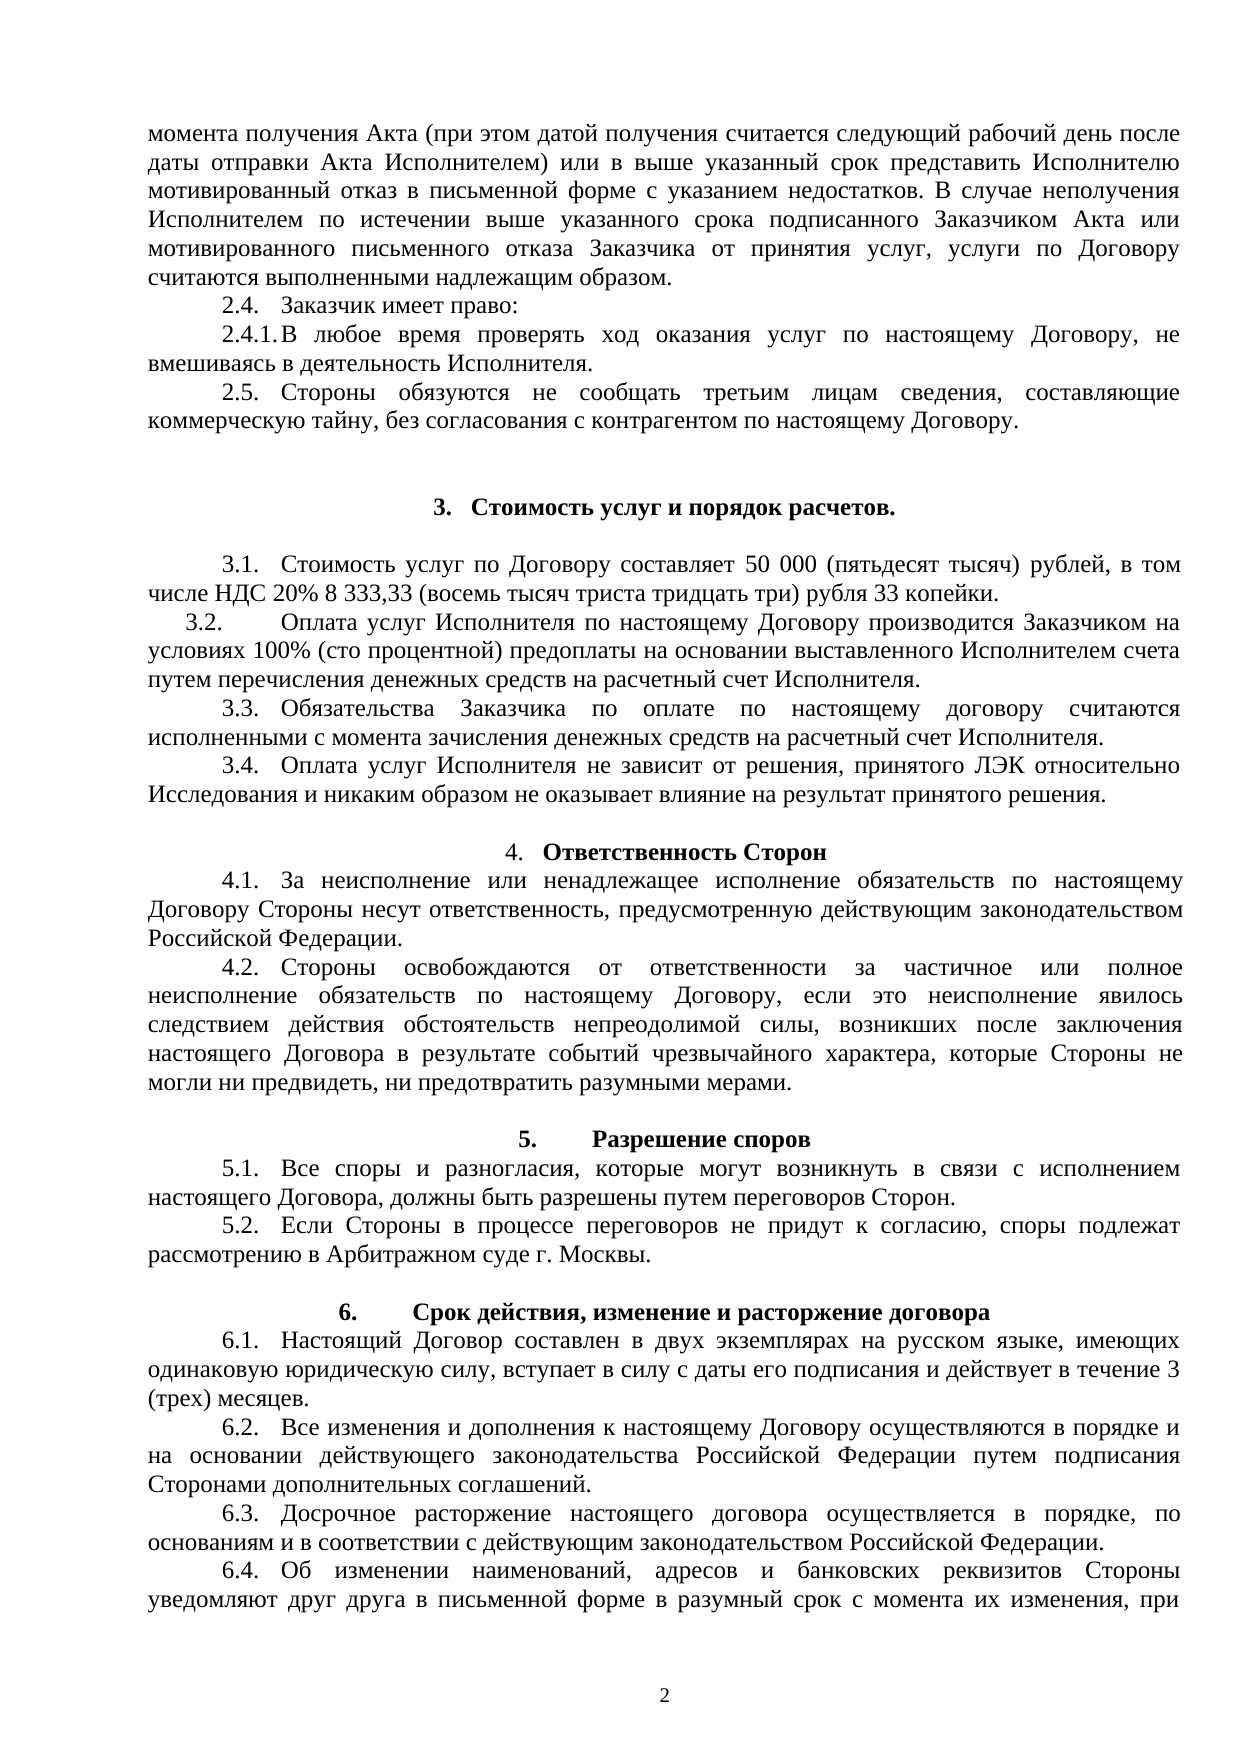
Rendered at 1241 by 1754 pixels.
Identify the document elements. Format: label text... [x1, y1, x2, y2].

text 6.2. Все изменения и дополнения к настоящему Договору осуществляются в порядке и на основании действующего законодательства Российской Федерации путем подписания Сторонами дополнительных соглашений. [148, 1412, 1181, 1498]
list Ответственность Сторон [148, 837, 1184, 866]
list Стоимость услуг по Договору составляет 50 000 (пятьдесят тысяч) рублей, в том числе НДС 20% 8 333,33 (восемь тысяч триста тридцать три) рубля 33 копейки. [148, 549, 1181, 607]
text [148, 1556, 1181, 1613]
list Оплата услуг Исполнителя по настоящему Договору производится Заказчиком на условиях 100% (сто процентной) предоплаты на основании выставленного Исполнителем счета путем перечисления денежных средств на расчетный счет Исполнителя. [148, 607, 1181, 693]
text 5.1. Все споры и разногласия, которые могут возникнуть в связи с исполнением настоящего Договора, должны быть разрешены путем переговоров Сторон. [148, 1153, 1181, 1211]
list За неисполнение или ненадлежащее исполнение обязательств по настоящему Договору Стороны несут ответственность, предусмотренную действующим законодательством Российской Федерации. [148, 866, 1184, 952]
list Оплата услуг Исполнителя не зависит от решения, принятого ЛЭК относительно Исследования и никаким образом не оказывает влияние на результат принятого решения. [148, 751, 1181, 808]
text 6.1. Настоящий Договор составлен в двух экземплярах на русском языке, имеющих одинаковую юридическую силу, вступает в силу с даты его подписания и действует в течение 3 (трех) месяцев. [148, 1326, 1181, 1412]
text 6. Срок действия, изменение и расторжение договора [148, 1297, 1181, 1326]
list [148, 118, 1181, 291]
list Стороны освобождаются от ответственности за частичное или полное неисполнение обязательств по настоящему Договору, если это неисполнение явилось следствием действия обстоятельств непреодолимой силы, возникших после заключения настоящего Договора в результате событий чрезвычайного характера, которые Стороны не могли ни предвидеть, ни предотвратить разумными мерами. [148, 952, 1184, 1096]
list В любое время проверять ход оказания услуг по настоящему Договору, не вмешиваясь в деятельность Исполнителя. [148, 319, 1181, 377]
text 5.2. Если Стороны в процессе переговоров не придут к согласию, споры подлежат рассмотрению в Арбитражном суде г. Москвы. [148, 1211, 1181, 1268]
list Обязательства Заказчика по оплате по настоящему договору считаются исполненными с момента зачисления денежных средств на расчетный счет Исполнителя. [148, 693, 1181, 751]
list Стороны обязуются не сообщать третьим лицам сведения, составляющие коммерческую тайну, без согласования с контрагентом по настоящему Договору. [148, 377, 1181, 434]
text 5. Разрешение споров [148, 1124, 1181, 1153]
list Заказчик имеет право: [148, 291, 1181, 319]
list Стоимость услуг и порядок расчетов. [148, 492, 1181, 521]
text 6.3. Досрочное расторжение настоящего договора осуществляется в порядке, по основаниям и в соответствии с действующим законодательством Российской Федерации. [148, 1498, 1181, 1556]
